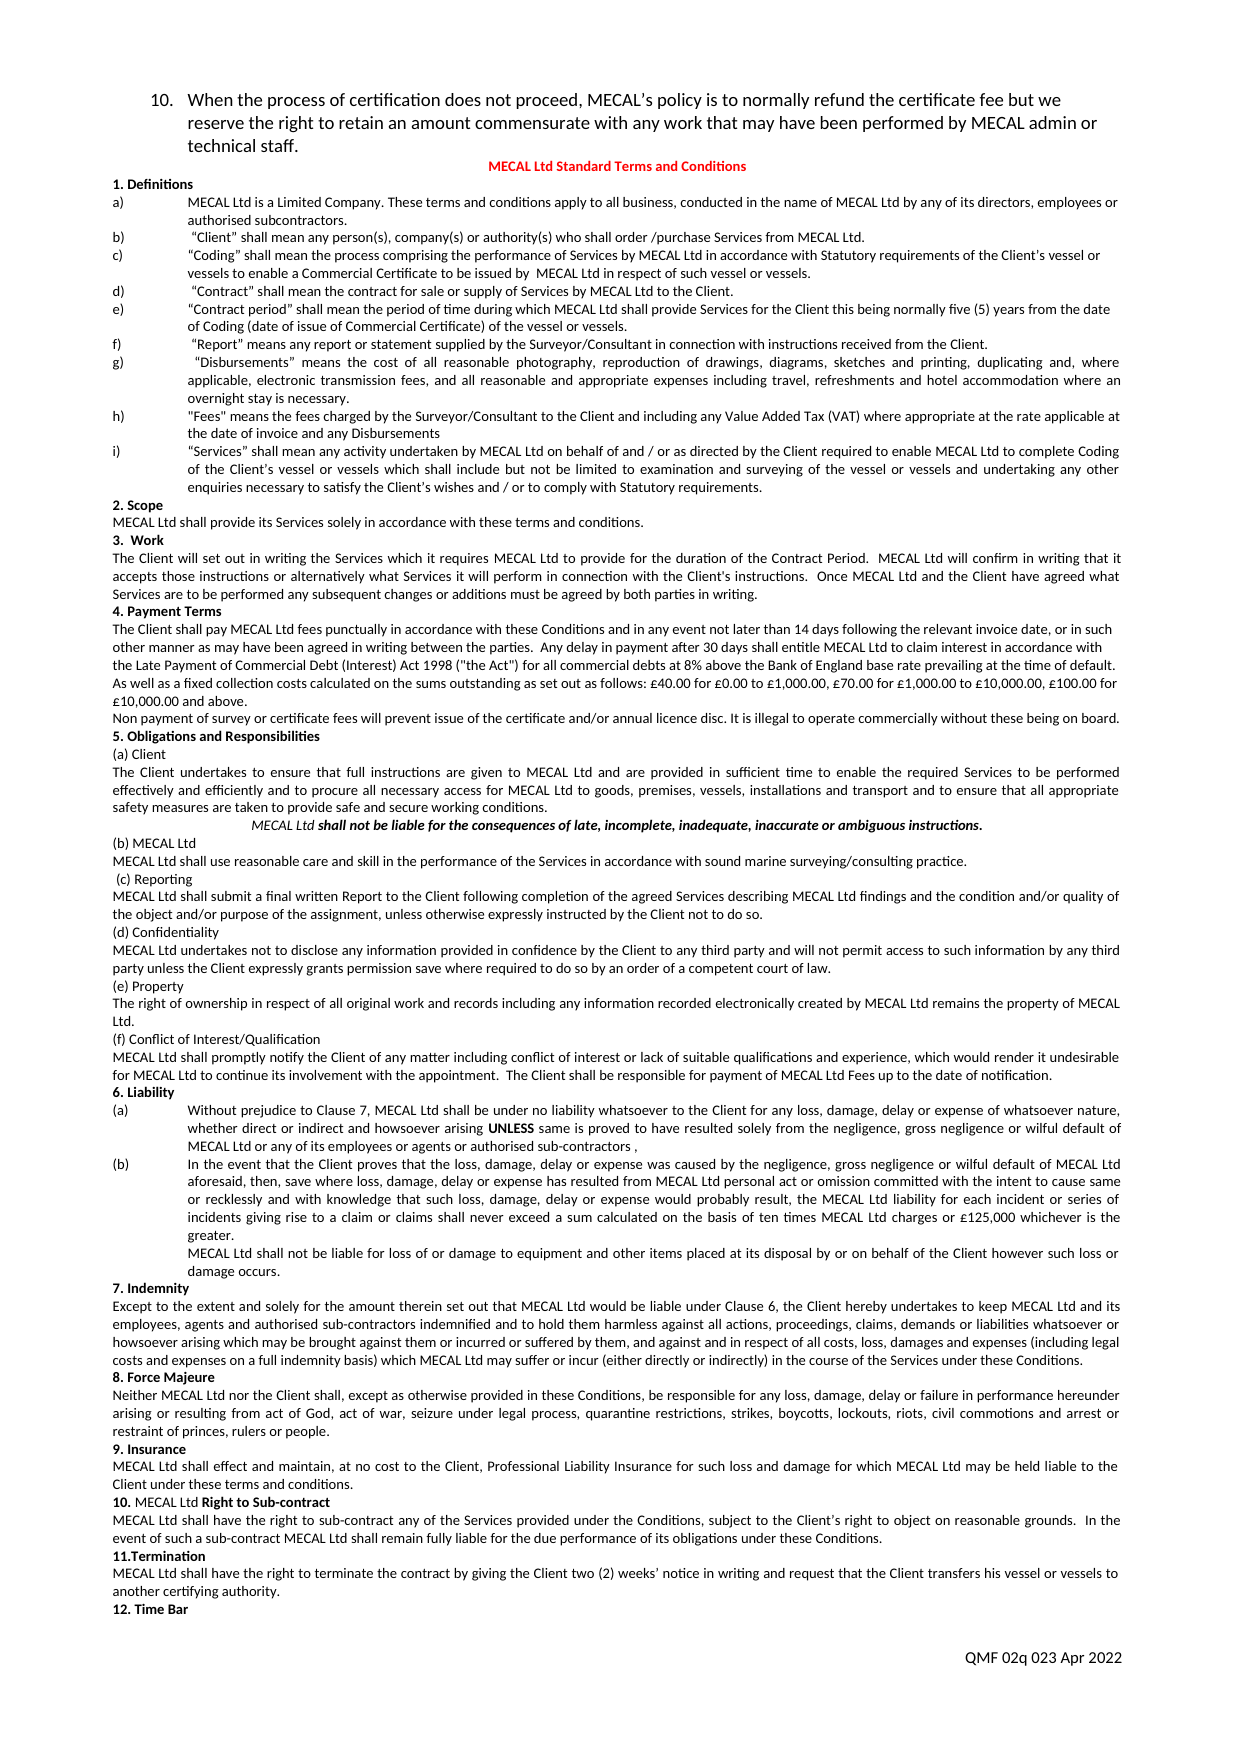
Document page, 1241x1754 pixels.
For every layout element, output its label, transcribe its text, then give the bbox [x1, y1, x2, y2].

text 1. Definitions [112, 175, 1122, 193]
text a) MECAL Ltd is a Limited Company. These terms and conditions apply to all business, conducted in the name of MECAL Ltd by any of its directors, employees or authorised subcontractors. [112, 193, 1122, 229]
text 8. Force Majeure [112, 1369, 1122, 1386]
text i) “Services” shall mean any activity undertaken by MECAL Ltd on behalf of and / or as directed by the Client required to enable MECAL Ltd to complete Coding of the Client’s vessel or vessels which shall include but not be limited to examination and surveying of the vessel or vessels and undertaking any other enquiries necessary to satisfy the Client’s wishes and / or to comply with Statutory requirements. [112, 442, 1122, 496]
text 7. Indemnity [112, 1279, 1122, 1297]
text The Client undertakes to ensure that full instructions are given to MECAL Ltd and are provided in sufficient time to enable the required Services to be performed effectively and efficiently and to procure all necessary access for MECAL Ltd to goods, premises, vessels, installations and transport and to ensure that all appropriate safety measures are taken to provide safe and secure working conditions. [112, 763, 1122, 816]
text 4. Payment Terms [112, 603, 1122, 621]
text MECAL Ltd shall promptly notify the Client of any matter including conflict of interest or lack of suitable qualifications and experience, which would render it undesirable for MECAL Ltd to continue its involvement with the appointment. The Client shall be responsible for payment of MECAL Ltd Fees up to the date of notification. [112, 1048, 1122, 1084]
text MECAL Ltd shall use reasonable care and skill in the performance of the Services in accordance with sound marine surveying/consulting practice. [112, 852, 1122, 870]
text (d) Confidentiality [112, 923, 1122, 941]
text 9. Insurance [112, 1440, 1122, 1458]
text 5. Obligations and Responsibilities [112, 727, 1122, 745]
text g) “Disbursements” means the cost of all reasonable photography, reproduction of drawings, diagrams, sketches and printing, duplicating and, where applicable, electronic transmission fees, and all reasonable and appropriate expenses including travel, refreshments and hotel accommodation where an overnight stay is necessary. [112, 353, 1122, 407]
text MECAL Ltd shall effect and maintain, at no cost to the Client, Professional Liability Insurance for such loss and damage for which MECAL Ltd may be held liable to the Client under these terms and conditions. [112, 1458, 1122, 1493]
text (c) Reporting [112, 870, 1122, 888]
text MECAL Ltd shall submit a final written Report to the Client following completion of the agreed Services describing MECAL Ltd findings and the condition and/or quality of the object and/or purpose of the assignment, unless otherwise expressly instructed by the Client not to do so. [112, 888, 1122, 923]
text (a) Client [112, 745, 1122, 763]
text The Client shall pay MECAL Ltd fees punctually in accordance with these Conditions and in any event not later than 14 days following the relevant invoice date, or in such other manner as may have been agreed in writing between the parties. Any delay in payment after 30 days shall entitle MECAL Ltd to claim interest in accordance with the Late Payment of Commercial Debt (Interest) Act 1998 ("the Act") for all commercial debts at 8% above the Bank of England base rate prevailing at the time of default. As well as a fixed collection costs calculated on the sums outstanding as set out as follows: £40.00 for £0.00 to £1,000.00, £70.00 for £1,000.00 to £10,000.00, £100.00 for £10,000.00 and above. [112, 621, 1122, 709]
list Without prejudice to Clause 7, MECAL Ltd shall be under no liability whatsoever to the Client for any loss, damage, delay or expense of whatsoever nature, whether direct or indirect and howsoever arising UNLESS same is proved to have resulted solely from the negligence, gross negligence or wilful default of MECAL Ltd or any of its employees or agents or authorised sub-contractors , [112, 1101, 1122, 1155]
text 6. Liability [112, 1084, 1122, 1101]
text MECAL Ltd shall not be liable for loss of or damage to equipment and other items placed at its disposal by or on behalf of the Client however such loss or damage occurs. [112, 1244, 1122, 1279]
text h) "Fees" means the fees charged by the Surveyor/Consultant to the Client and including any Value Added Tax (VAT) where appropriate at the rate applicable at the date of invoice and any Disbursements [112, 407, 1122, 442]
text (f) Conflict of Interest/Qualification [112, 1030, 1122, 1048]
text MECAL Ltd undertakes not to disclose any information provided in confidence by the Client to any third party and will not permit access to such information by any third party unless the Client expressly grants permission save where required to do so by an order of a competent court of law. [112, 941, 1122, 977]
text MECAL Ltd shall have the right to terminate the contract by giving the Client two (2) weeks’ notice in writing and request that the Client transfers his vessel or vessels to another certifying authority. [112, 1564, 1122, 1600]
text 2. Scope [112, 496, 1122, 514]
text Neither MECAL Ltd nor the Client shall, except as otherwise provided in these Conditions, be responsible for any loss, damage, delay or failure in performance hereunder arising or resulting from act of God, act of war, seizure under legal process, quarantine restrictions, strikes, boycotts, lockouts, riots, civil commotions and arrest or restraint of princes, rulers or people. [112, 1386, 1122, 1440]
list In the event that the Client proves that the loss, damage, delay or expense was caused by the negligence, gross negligence or wilful default of MECAL Ltd aforesaid, then, save where loss, damage, delay or expense has resulted from MECAL Ltd personal act or omission committed with the intent to cause same or recklessly and with knowledge that such loss, damage, delay or expense would probably result, the MECAL Ltd liability for each incident or series of incidents giving rise to a claim or claims shall never exceed a sum calculated on the basis of ten times MECAL Ltd charges or £125,000 whichever is the greater. [112, 1155, 1122, 1244]
text (e) Property [112, 977, 1122, 994]
text b) “Client” shall mean any person(s), company(s) or authority(s) who shall order /purchase Services from MECAL Ltd. [112, 229, 1122, 246]
text f) “Report” means any report or statement supplied by the Surveyor/Consultant in connection with instructions received from the Client. [112, 336, 1122, 353]
text Non payment of survey or certificate fees will prevent issue of the certificate and/or annual licence disc. It is illegal to operate commercially without these being on board. [112, 709, 1122, 727]
text Except to the extent and solely for the amount therein set out that MECAL Ltd would be liable under Clause 6, the Client hereby undertakes to keep MECAL Ltd and its employees, agents and authorised sub-contractors indemnified and to hold them harmless against all actions, proceedings, claims, demands or liabilities whatsoever or howsoever arising which may be brought against them or incurred or suffered by them, and against and in respect of all costs, loss, damages and expenses (including legal costs and expenses on a full indemnity basis) which MECAL Ltd may suffer or incur (either directly or indirectly) in the course of the Services under these Conditions. [112, 1297, 1122, 1369]
text 12. Time Bar [112, 1600, 1122, 1618]
text 10. MECAL Ltd Right to Sub-contract [112, 1493, 1122, 1511]
text d) “Contract” shall mean the contract for sale or supply of Services by MECAL Ltd to the Client. [112, 282, 1122, 300]
text MECAL Ltd shall provide its Services solely in accordance with these terms and conditions. [112, 514, 1122, 531]
text The Client will set out in writing the Services which it requires MECAL Ltd to provide for the duration of the Contract Period. MECAL Ltd will confirm in writing that it accepts those instructions or alternatively what Services it will perform in connection with the Client's instructions. Once MECAL Ltd and the Client have agreed what Services are to be performed any subsequent changes or additions must be agreed by both parties in writing. [112, 549, 1122, 603]
text MECAL Ltd shall have the right to sub-contract any of the Services provided under the Conditions, subject to the Client’s right to object on reasonable grounds. In the event of such a sub-contract MECAL Ltd shall remain fully liable for the due performance of its obligations under these Conditions. [112, 1511, 1122, 1547]
text 11.Termination [112, 1547, 1122, 1564]
list When the process of certification does not proceed, MECAL’s policy is to normally refund the certificate fee but we reserve the right to retain an amount commensurate with any work that may have been performed by MECAL admin or technical staff. [150, 89, 1122, 157]
text MECAL Ltd shall not be liable for the consequences of late, incomplete, inadequate, inaccurate or ambiguous instructions. [112, 816, 1122, 834]
text (b) MECAL Ltd [112, 834, 1122, 852]
text 3. Work [112, 531, 1122, 549]
text e) “Contract period” shall mean the period of time during which MECAL Ltd shall provide Services for the Client this being normally five (5) years from the date of Coding (date of issue of Commercial Certificate) of the vessel or vessels. [112, 300, 1122, 336]
text c) “Coding” shall mean the process comprising the performance of Services by MECAL Ltd in accordance with Statutory requirements of the Client’s vessel or vessels to enable a Commercial Certificate to be issued by MECAL Ltd in respect of such vessel or vessels. [112, 246, 1122, 282]
text The right of ownership in respect of all original work and records including any information recorded electronically created by MECAL Ltd remains the property of MECAL Ltd. [112, 994, 1122, 1030]
text MECAL Ltd Standard Terms and Conditions [112, 157, 1122, 175]
